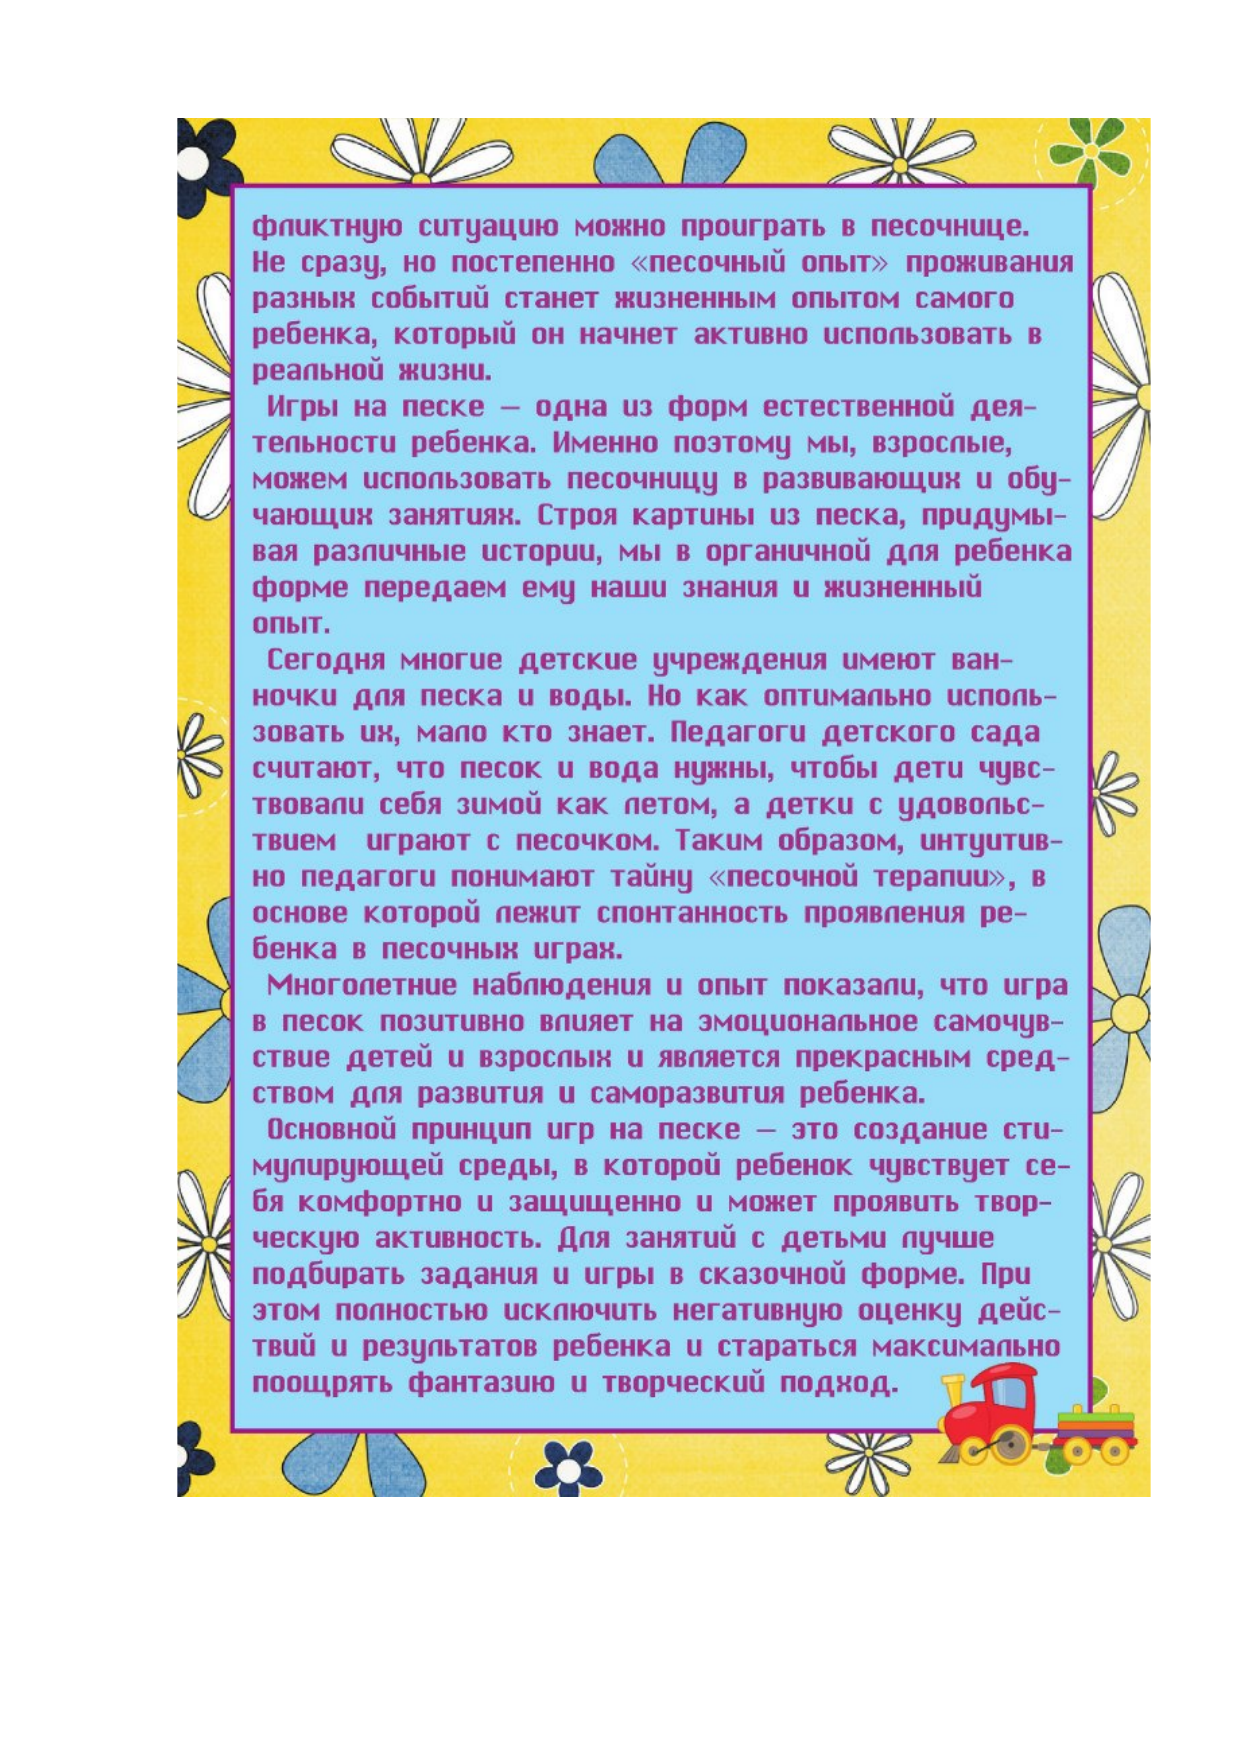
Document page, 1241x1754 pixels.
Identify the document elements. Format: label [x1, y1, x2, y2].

picture [177, 118, 1151, 1497]
